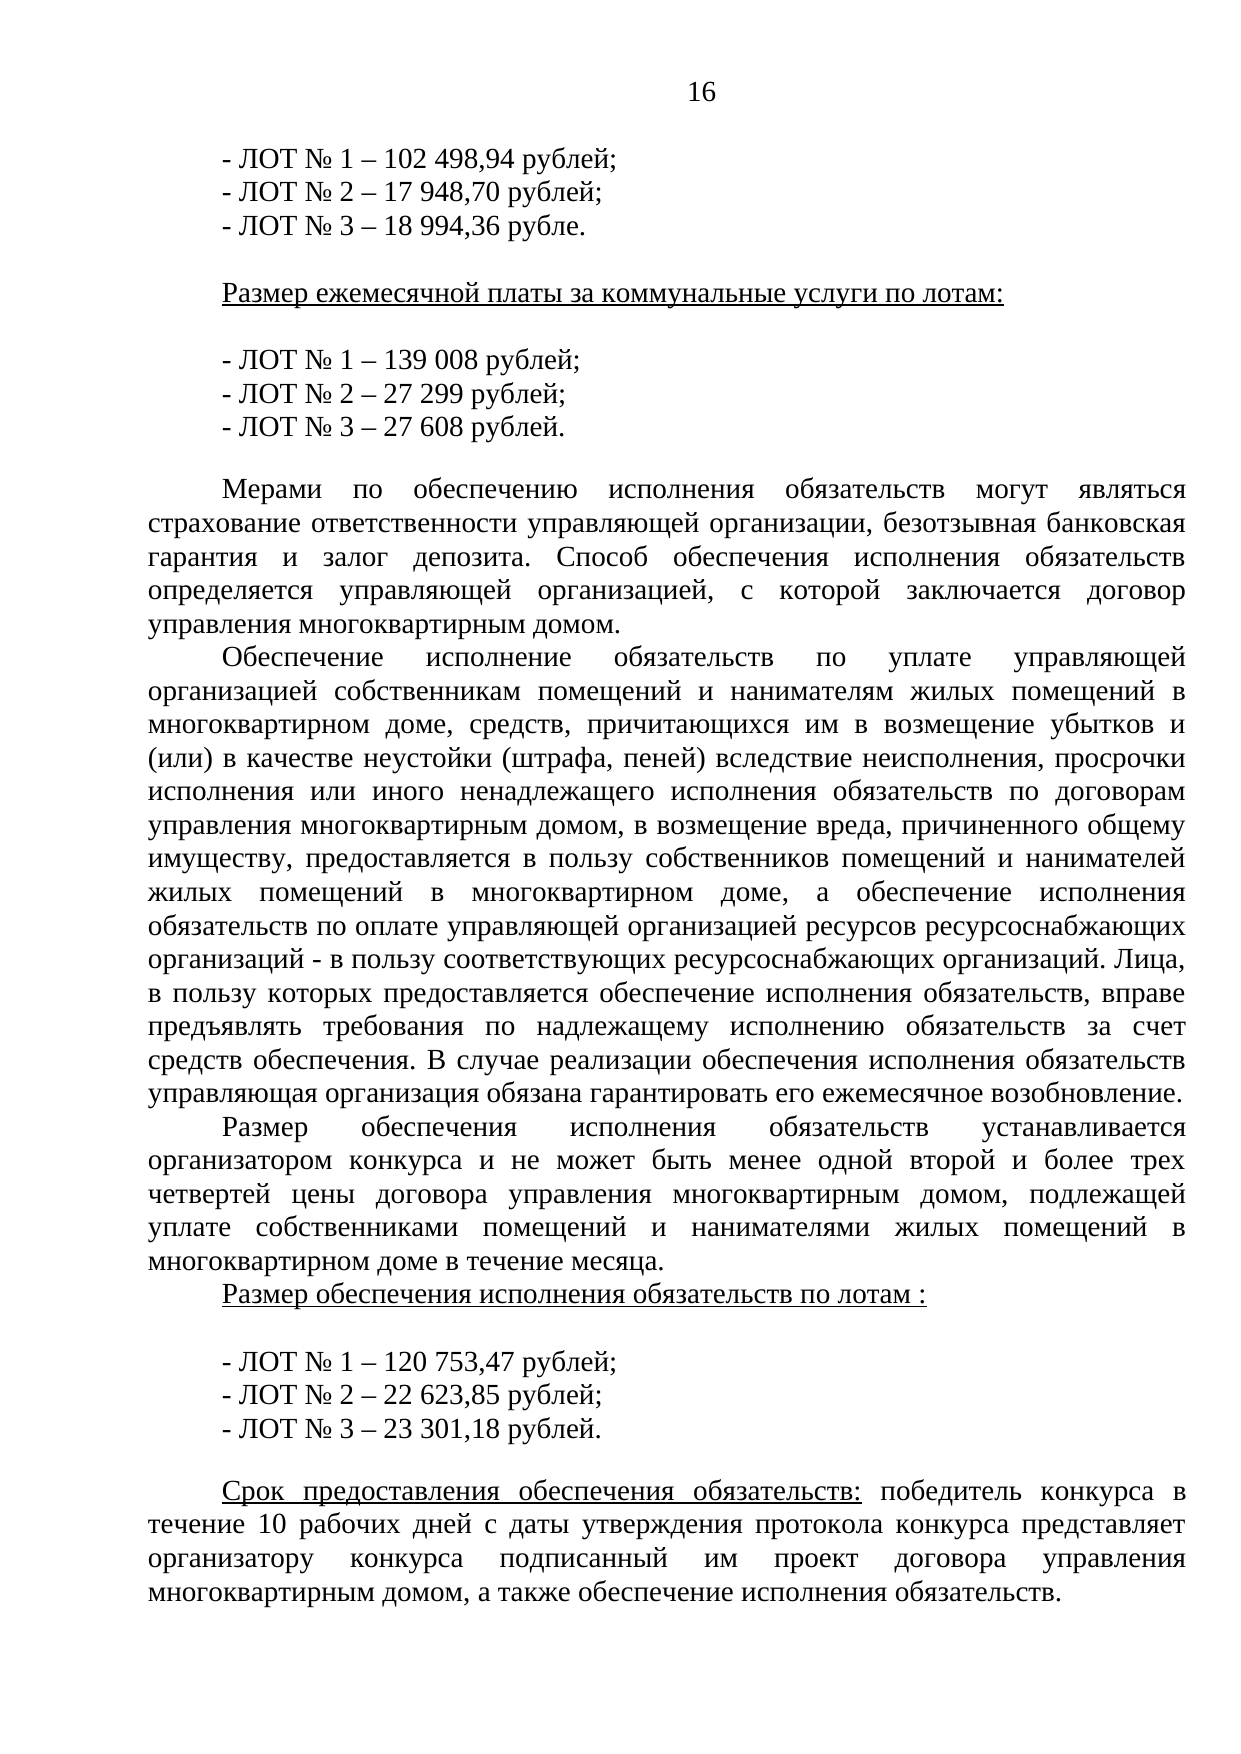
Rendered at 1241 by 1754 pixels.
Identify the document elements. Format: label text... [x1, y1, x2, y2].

text Размер обеспечения исполнения обязательств устанавливается организатором конкурса и не может быть менее одной второй и более трех четвертей цены договора управления многоквартирным домом, подлежащей уплате собственниками помещений и нанимателями жилых помещений в многоквартирном доме в течение месяца. [148, 1109, 1187, 1277]
text - ЛОТ № 2 – 17 948,70 рублей; [148, 174, 1187, 208]
text Обеспечение исполнение обязательств по уплате управляющей организацией собственникам помещений и нанимателям жилых помещений в многоквартирном доме, средств, причитающихся им в возмещение убытков и (или) в качестве неустойки (штрафа, пеней) вследствие неисполнения, просрочки исполнения или иного ненадлежащего исполнения обязательств по договорам управления многоквартирным домом, в возмещение вреда, причиненного общему имуществу, предоставляется в пользу собственников помещений и нанимателей жилых помещений в многоквартирном доме, а обеспечение исполнения обязательств по оплате управляющей организацией ресурсов ресурсоснабжающих организаций - в пользу соответствующих ресурсоснабжающих организаций. Лица, в пользу которых предоставляется обеспечение исполнения обязательств, вправе предъявлять требования по надлежащему исполнению обязательств за счет средств обеспечения. В случае реализации обеспечения исполнения обязательств управляющая организация обязана гарантировать его ежемесячное возобновление. [148, 639, 1187, 1109]
text Мерами по обеспечению исполнения обязательств могут являться страхование ответственности управляющей организации, безотзывная банковская гарантия и залог депозита. Способ обеспечения исполнения обязательств определяется управляющей организацией, с которой заключается договор управления многоквартирным домом. [148, 472, 1187, 639]
text - ЛОТ № 3 – 18 994,36 рубле. [148, 208, 1187, 242]
text - ЛОТ № 2 – 27 299 рублей; [148, 376, 1187, 409]
text - ЛОТ № 1 – 120 753,47 рублей; [148, 1344, 1187, 1377]
text - ЛОТ № 2 – 22 623,85 рублей; [148, 1377, 1187, 1411]
text Размер ежемесячной платы за коммунальные услуги по лотам: [148, 275, 1187, 309]
text - ЛОТ № 3 – 23 301,18 рублей. [148, 1411, 1187, 1444]
text Срок предоставления обеспечения обязательств: победитель конкурса в течение 10 рабочих дней с даты утверждения протокола конкурса представляет организатору конкурса подписанный им проект договора управления многоквартирным домом, а также обеспечение исполнения обязательств. [148, 1473, 1187, 1607]
text - ЛОТ № 3 – 27 608 рублей. [148, 409, 1187, 443]
text Размер обеспечения исполнения обязательств по лотам : [148, 1277, 1187, 1310]
text - ЛОТ № 1 – 139 008 рублей; [148, 342, 1187, 376]
text - ЛОТ № 1 – 102 498,94 рублей; [148, 141, 1187, 174]
